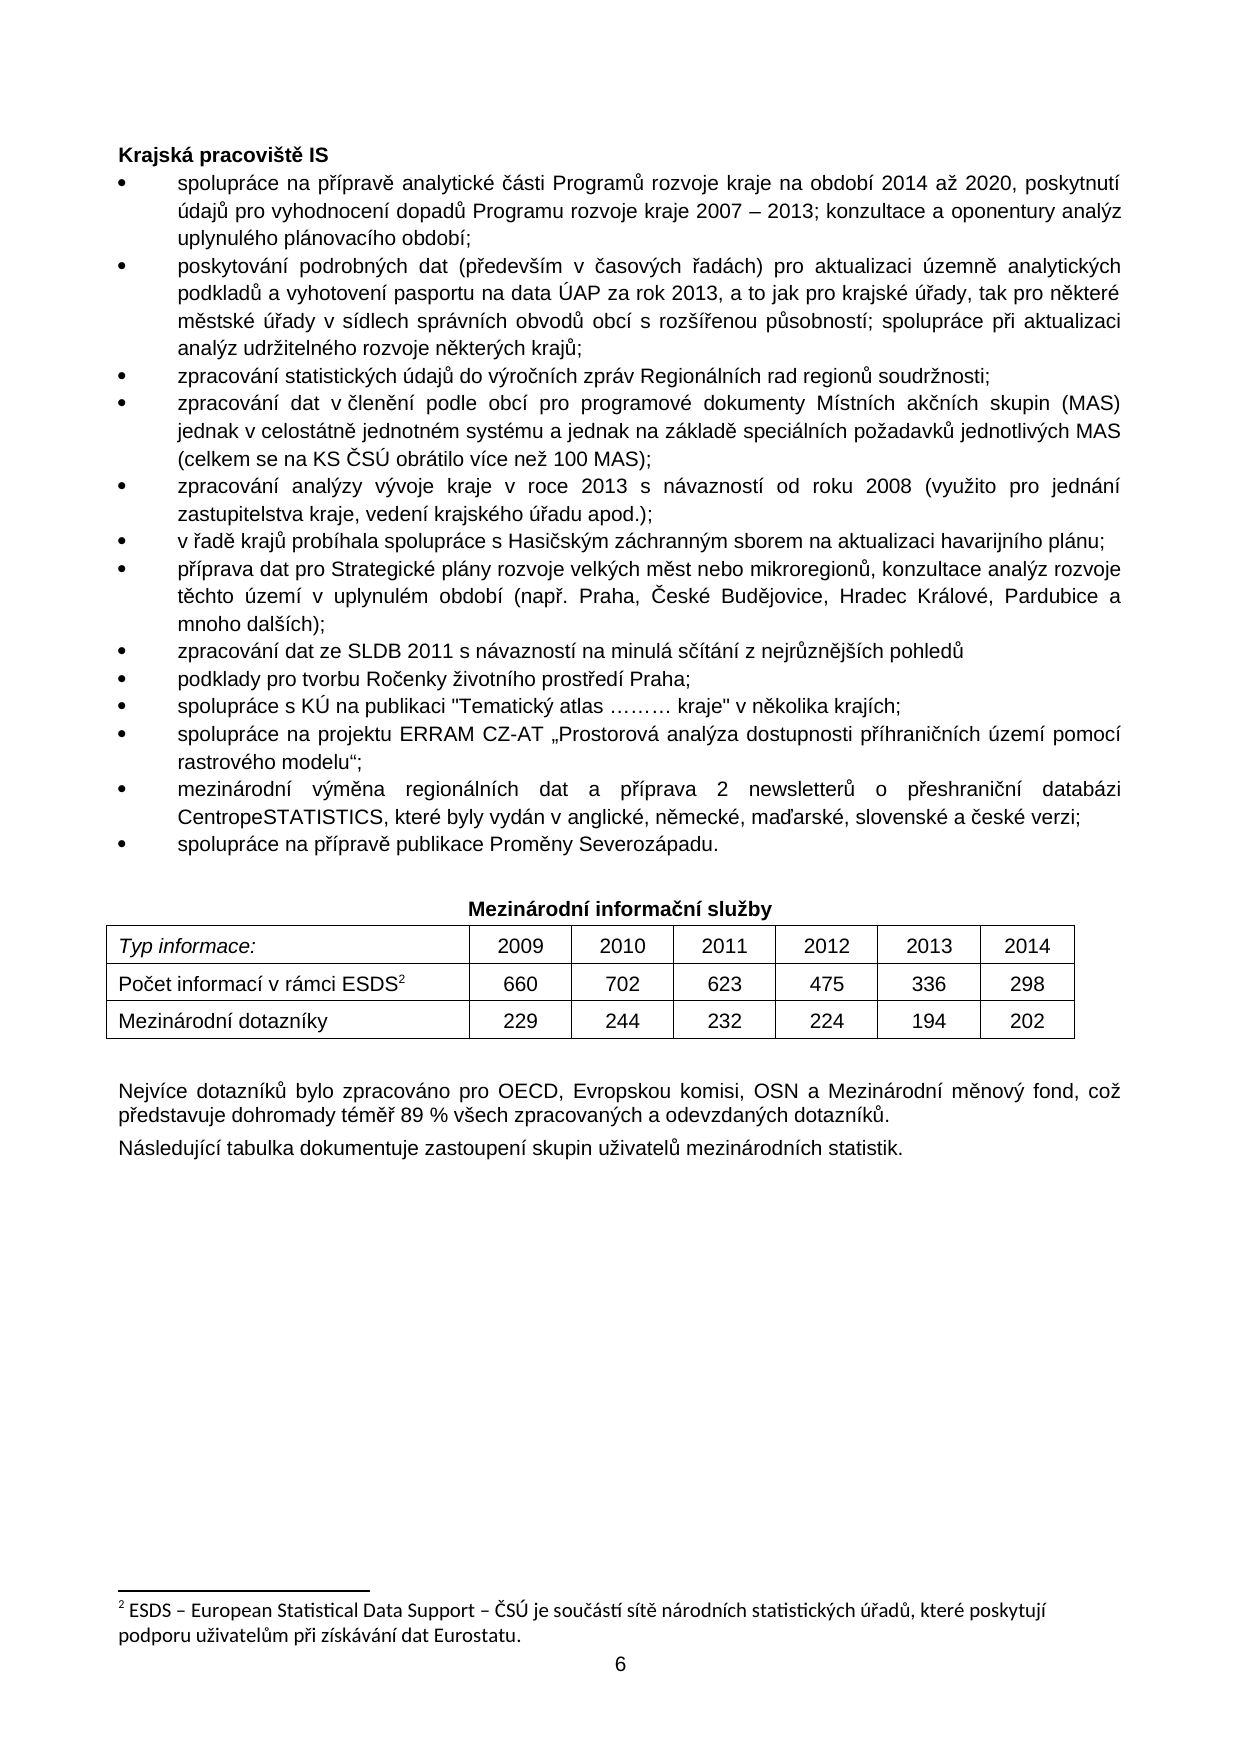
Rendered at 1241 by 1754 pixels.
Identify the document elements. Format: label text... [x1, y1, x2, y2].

list podklady pro tvorbu Ročenky životního prostředí Praha; [118, 667, 1122, 691]
list spolupráce s KÚ na publikaci "Tematický atlas ……… kraje" v několika krajích; [118, 694, 1122, 718]
text Následující tabulka dokumentuje zastoupení skupin uživatelů mezinárodních statistik. [118, 1135, 1122, 1159]
table_cell 232 [674, 1001, 775, 1037]
table_cell 202 [981, 1001, 1074, 1037]
list mezinárodní výměna regionálních dat a příprava 2 newsletterů o přeshraniční databázi CentropeSTATISTICS, které byly vydán v anglické, německé, maďarské, slovenské a české verzi; [118, 777, 1122, 829]
table_cell 229 [470, 1001, 571, 1037]
list zpracování dat v členění podle obcí pro programové dokumenty Místních akčních skupin (MAS) jednak v celostátně jednotném systému a jednak na základě speciálních požadavků jednotlivých MAS (celkem se na KS ČSÚ obrátilo více než 100 MAS); [118, 391, 1122, 470]
table_cell 475 [776, 964, 877, 1000]
list zpracování statistických údajů do výročních zpráv Regionálních rad regionů soudržnosti; [118, 364, 1122, 388]
table_cell 623 [674, 964, 775, 1000]
table_cell 298 [981, 964, 1074, 1000]
table_header 2014 [981, 926, 1074, 962]
list zpracování analýzy vývoje kraje v roce 2013 s návazností od roku 2008 (využito pro jednání zastupitelstva kraje, vedení krajského úřadu apod.); [118, 474, 1122, 525]
text Krajská pracoviště IS [118, 143, 1122, 167]
text Nejvíce dotazníků bylo zpracováno pro OECD, Evropskou komisi, OSN a Mezinárodní měnový fond, což představuje dohromady téměř 89 % všech zpracovaných a odevzdaných dotazníků. [118, 1079, 1122, 1127]
table_cell 336 [878, 964, 980, 1000]
table_cell 660 [470, 964, 571, 1000]
table_cell 194 [878, 1001, 980, 1037]
list v řadě krajů probíhala spolupráce s Hasičským záchranným sborem na aktualizaci havarijního plánu; [118, 529, 1122, 553]
text Mezinárodní informační služby [118, 897, 1122, 921]
table_header 2013 [878, 926, 980, 962]
table_cell Mezinárodní dotazníky [107, 1001, 469, 1037]
table_header 2009 [470, 926, 571, 962]
table_header Typ informace: [107, 926, 469, 962]
list spolupráce na přípravě publikace Proměny Severozápadu. [118, 832, 1122, 856]
table_header 2011 [674, 926, 775, 962]
list zpracování dat ze SLDB 2011 s návazností na minulá sčítání z nejrůznějších pohledů [118, 639, 1122, 663]
list spolupráce na projektu ERRAM CZ-AT „Prostorová analýza dostupnosti příhraničních území pomocí rastrového modelu“; [118, 722, 1122, 773]
table_cell 702 [572, 964, 673, 1000]
list poskytování podrobných dat (především v časových řadách) pro aktualizaci územně analytických podkladů a vyhotovení pasportu na data ÚAP za rok 2013, a to jak pro krajské úřady, tak pro některé městské úřady v sídlech správních obvodů obcí s rozšířenou působností; spolupráce při aktualizaci analýz udržitelného rozvoje některých krajů; [118, 253, 1122, 360]
list spolupráce na přípravě analytické části Programů rozvoje kraje na období 2014 až 2020, poskytnutí údajů pro vyhodnocení dopadů Programu rozvoje kraje 2007 – 2013; konzultace a oponentury analýz uplynulého plánovacího období; [118, 171, 1122, 250]
list příprava dat pro Strategické plány rozvoje velkých měst nebo mikroregionů, konzultace analýz rozvoje těchto území v uplynulém období (např. Praha, České Budějovice, Hradec Králové, Pardubice a mnoho dalších); [118, 557, 1122, 636]
table_cell 224 [776, 1001, 877, 1037]
table_header 2010 [572, 926, 673, 962]
table_header 2012 [776, 926, 877, 962]
table_cell 244 [572, 1001, 673, 1037]
table_cell Počet informací v rámci ESDS [107, 964, 469, 1000]
